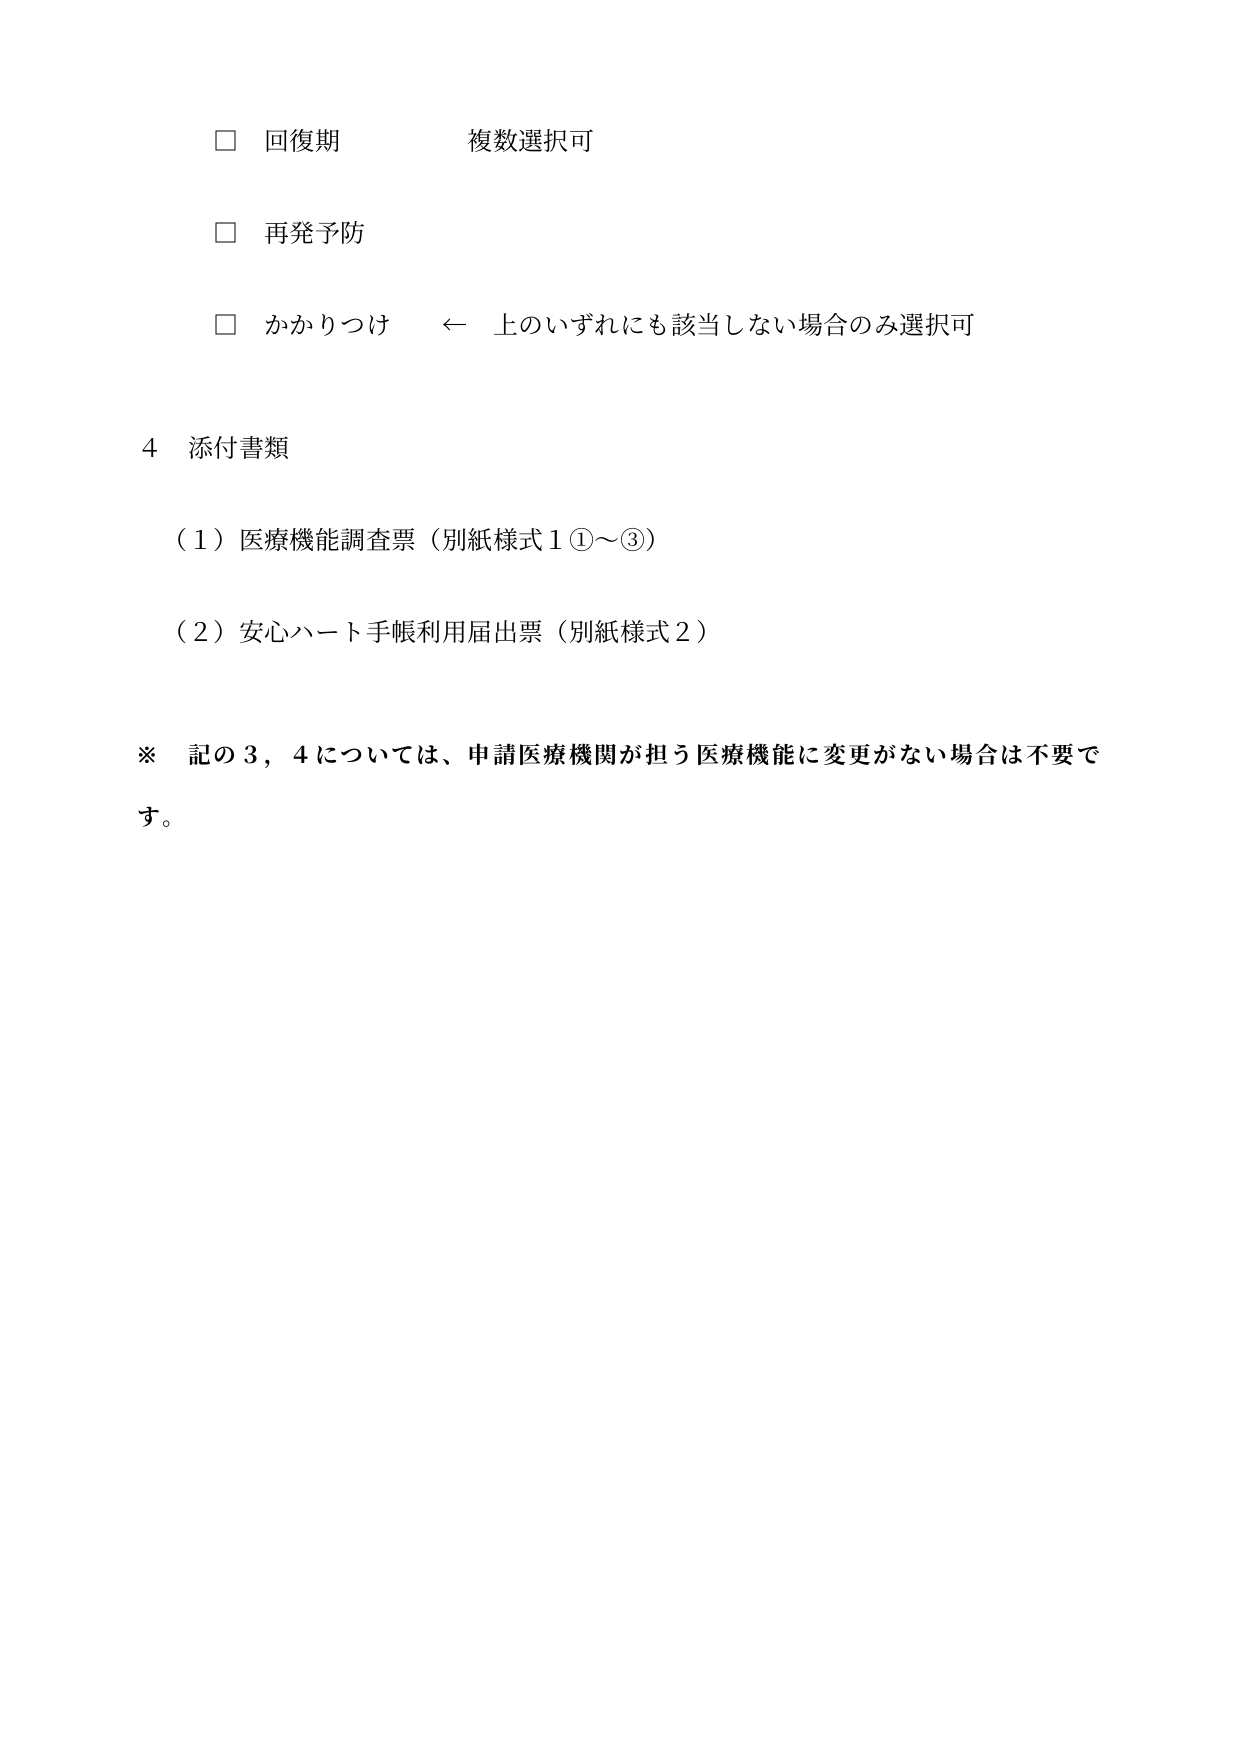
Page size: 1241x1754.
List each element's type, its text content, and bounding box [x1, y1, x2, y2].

text （２）安心ハート手帳利用届出票（別紙様式２） [137, 600, 1103, 662]
text （１）医療機能調査票（別紙様式１①～③） [137, 508, 1103, 570]
text □ 回復期 複数選択可 [137, 109, 1103, 170]
text ４ 添付書類 [137, 416, 1103, 477]
text □ 再発予防 [137, 201, 1103, 262]
text ※ 記の３，４については、申請医療機関が担う医療機能に変更がない場合は不要です。 [137, 723, 1103, 846]
text □ かかりつけ ← 上のいずれにも該当しない場合のみ選択可 [137, 293, 1103, 354]
